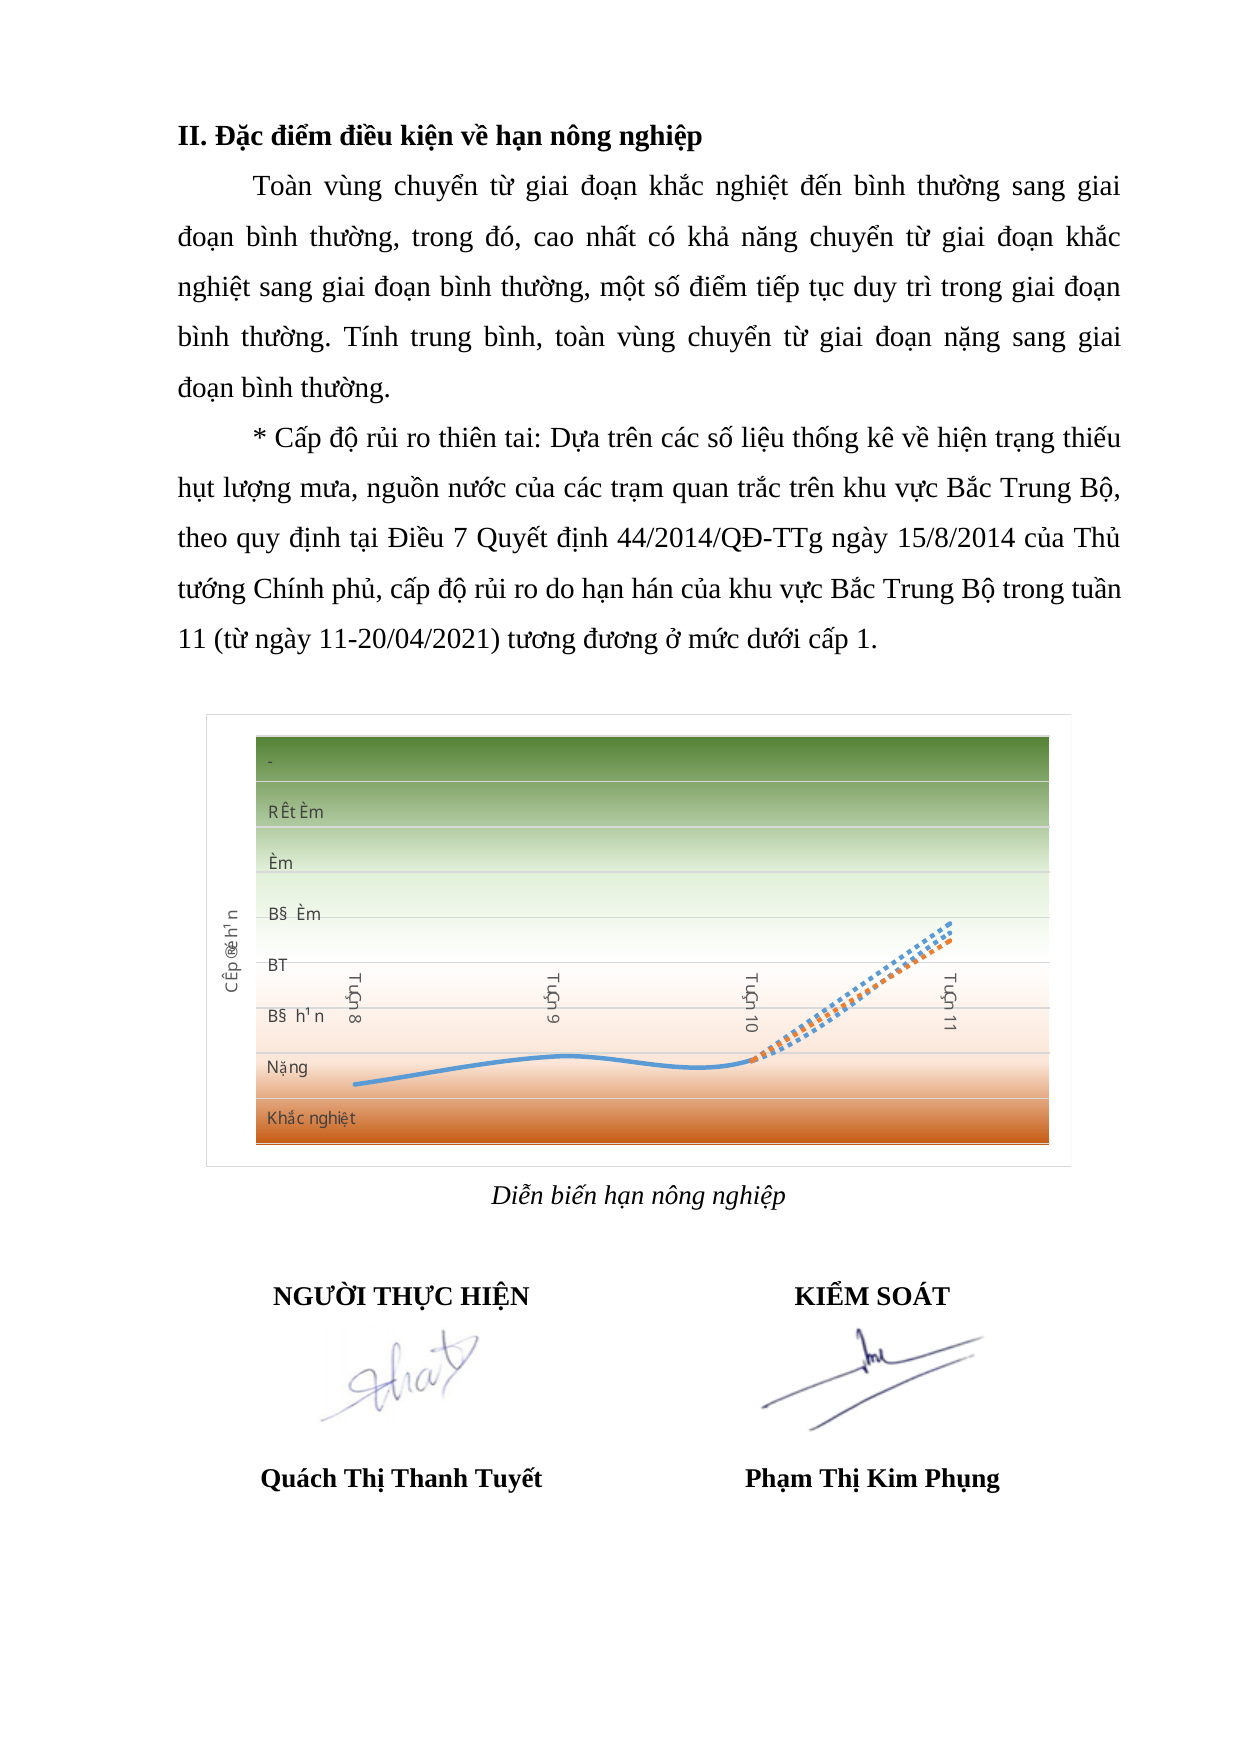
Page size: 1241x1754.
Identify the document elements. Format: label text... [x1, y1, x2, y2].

table_cell Quách Thị Thanh Tuyết [166, 1448, 637, 1493]
text II. Đặc điểm điều kiện về hạn nông nghiệp [177, 118, 1122, 152]
text Toàn vùng chuyển từ giai đoạn khắc nghiệt đến bình thường sang giai đoạn bình thường, trong đó, cao nhất có khả năng chuyển từ giai đoạn khắc nghiệt sang giai đoạn bình thường, một số điểm tiếp tục duy trì trong giai đoạn bình thường. Tính trung bình, toàn vùng chuyển từ giai đoạn nặng sang giai đoạn bình thường. [177, 168, 1122, 403]
table_header Người thực hiện [166, 1266, 637, 1312]
table_header Kiểm soát [637, 1266, 1108, 1312]
table_cell [166, 1312, 637, 1447]
picture [311, 1324, 492, 1426]
table_cell Phạm Thị Kim Phụng [637, 1448, 1108, 1493]
table_cell [637, 1312, 1108, 1447]
picture [758, 1324, 987, 1435]
table_cell Diễn biến hạn nông nghiệp [166, 1180, 1111, 1224]
table_header [166, 714, 1111, 1179]
text * Cấp độ rủi ro thiên tai: Dựa trên các số liệu thống kê về hiện trạng thiếu hụt lượng mưa, nguồn nước của các trạm quan trắc trên khu vực Bắc Trung Bộ, theo quy định tại Điều 7 Quyết định 44/2014/QĐ-TTg ngày 15/8/2014 của Thủ tướng Chính phủ, cấp độ rủi ro do hạn hán của khu vực Bắc Trung Bộ trong tuần 11 (từ ngày 11-20/04/2021) tương đương ở mức dưới cấp 1. [177, 420, 1122, 655]
